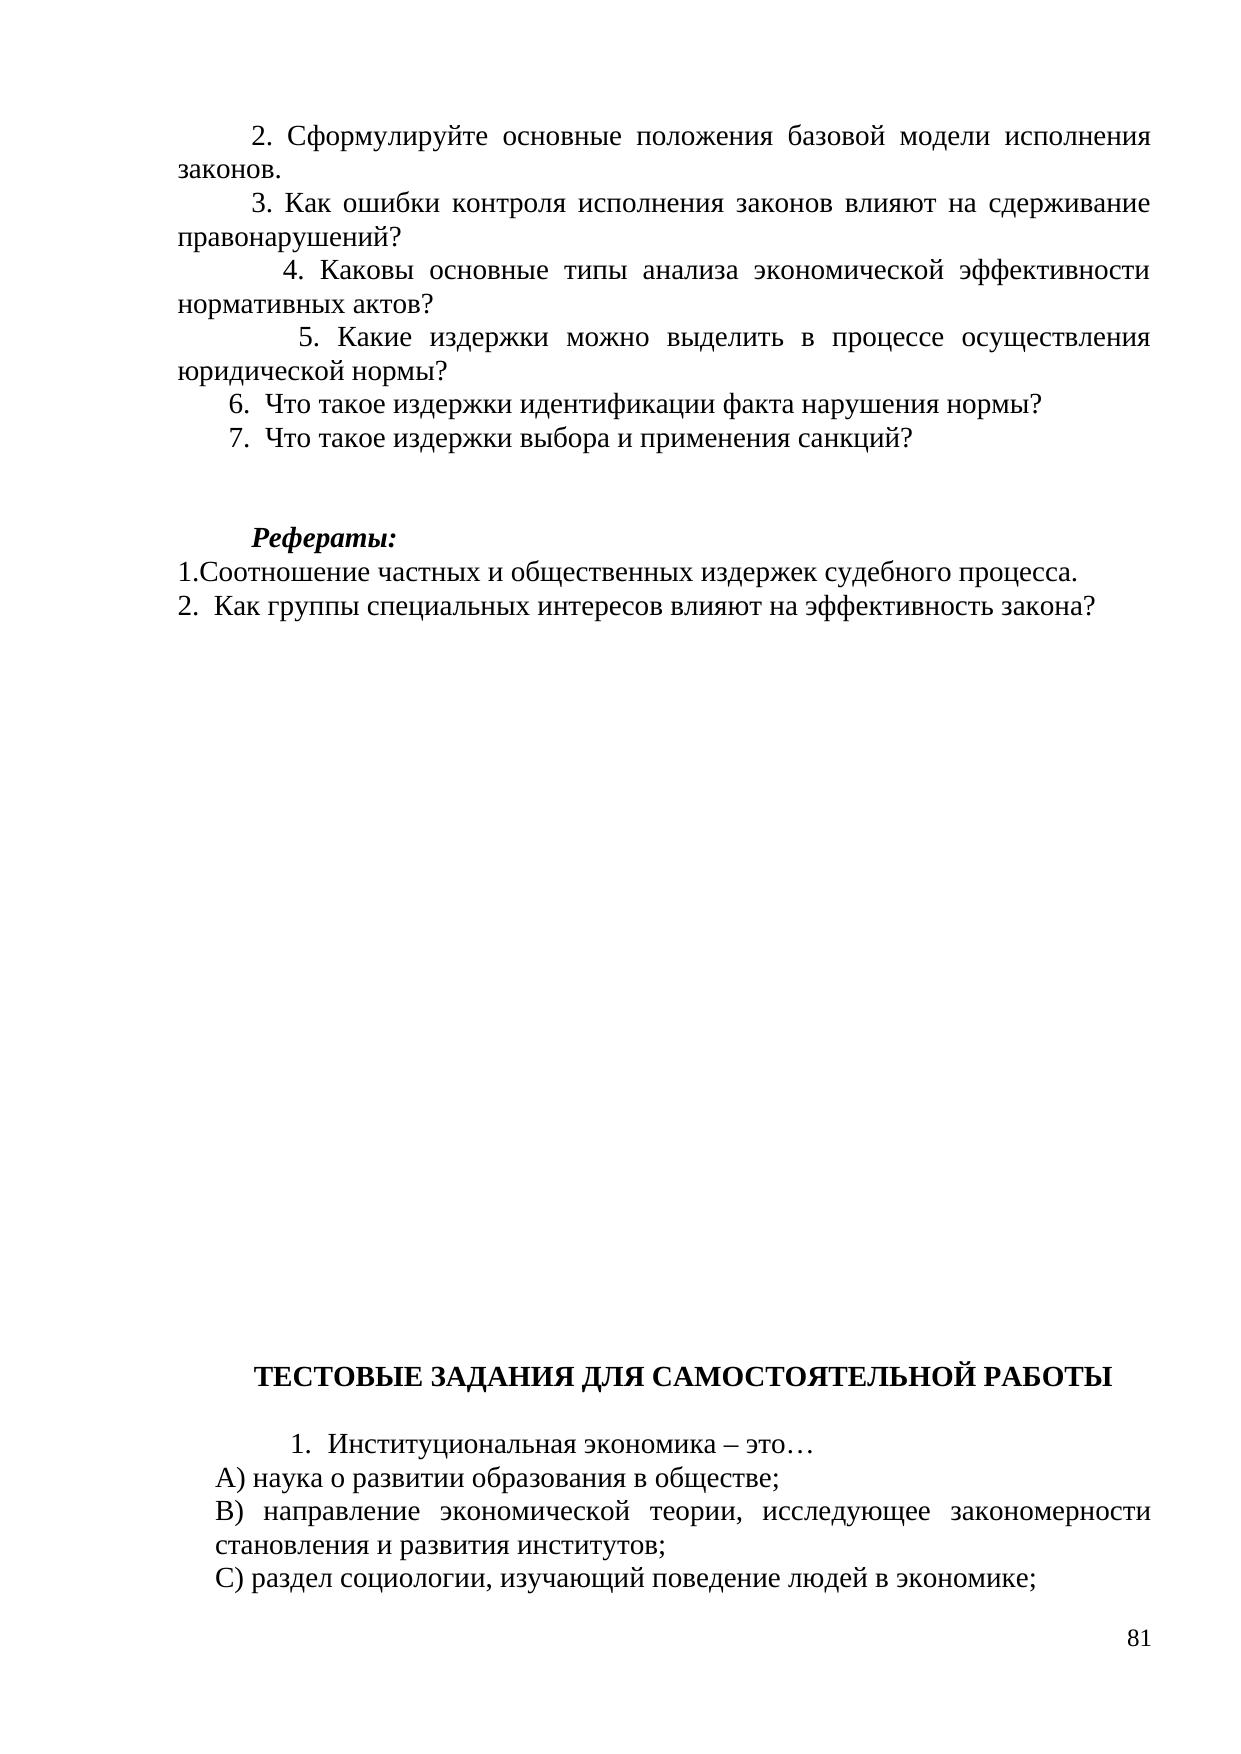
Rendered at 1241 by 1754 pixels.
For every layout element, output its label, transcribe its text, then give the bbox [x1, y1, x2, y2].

text Рефераты: [177, 521, 1152, 554]
text 2. Сформулируйте основные положения базовой модели исполнения законов. [177, 118, 1152, 185]
text 6. Что такое издержки идентификации факта нарушения нормы? [177, 386, 1152, 420]
text 2. Как группы специальных интересов влияют на эффективность закона? [177, 588, 1152, 621]
text ТЕСТОВЫЕ ЗАДАНИЯ ДЛЯ САМОСТОЯТЕЛЬНОЙ РАБОТЫ [215, 1359, 1152, 1393]
list Институциональная экономика – это… [290, 1426, 1152, 1460]
text С) раздел социологии, изучающий поведение людей в экономике; [215, 1560, 1152, 1594]
text А) наука о развитии образования в обществе; [215, 1460, 1152, 1493]
text 1.Соотношение частных и общественных издержек судебного процесса. [177, 554, 1152, 588]
text 7. Что такое издержки выбора и применения санкций? [177, 420, 1152, 453]
text 5. Какие издержки можно выделить в процессе осуществления юридической нормы? [177, 319, 1152, 386]
text 4. Каковы основные типы анализа экономической эффективности нормативных актов? [177, 252, 1152, 319]
text 3. Как ошибки контроля исполнения законов влияют на сдерживание правонарушений? [177, 185, 1152, 252]
text В) направление экономической теории, исследующее закономерности становления и развития институтов; [215, 1493, 1152, 1560]
